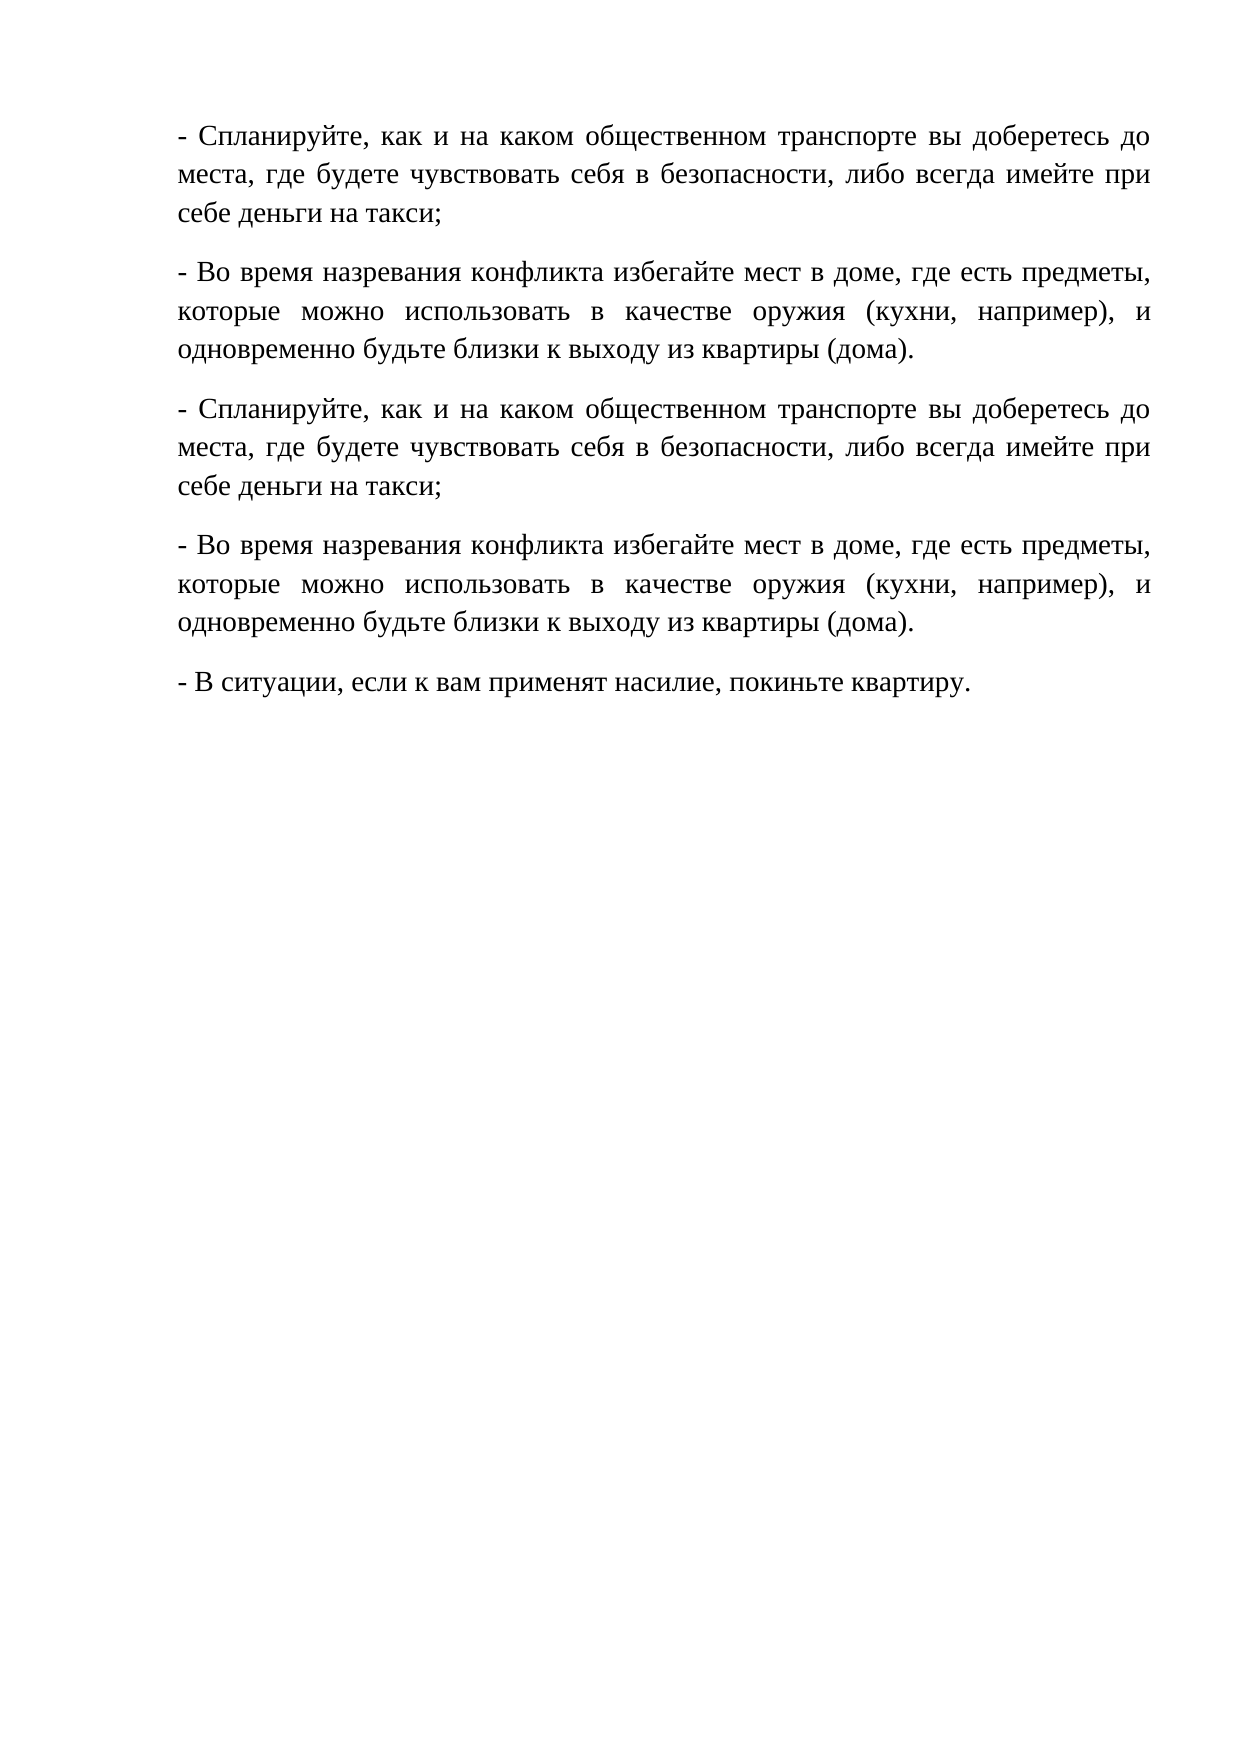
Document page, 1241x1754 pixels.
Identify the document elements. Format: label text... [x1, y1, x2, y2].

text - Спланируйте, как и на каком общественном транспорте вы доберетесь до места, где будете чувствовать себя в безопасности, либо всегда имейте при себе деньги на такси; [177, 118, 1152, 229]
text - В ситуации, если к вам применят насилие, покиньте квартиру. [177, 664, 1152, 697]
text - Во время назревания конфликта избегайте мест в доме, где есть предметы, которые можно использовать в качестве оружия (кухни, например), и одновременно будьте близки к выходу из квартиры (дома). [177, 527, 1152, 638]
text - Во время назревания конфликта избегайте мест в доме, где есть предметы, которые можно использовать в качестве оружия (кухни, например), и одновременно будьте близки к выходу из квартиры (дома). [177, 254, 1152, 365]
text - Спланируйте, как и на каком общественном транспорте вы доберетесь до места, где будете чувствовать себя в безопасности, либо всегда имейте при себе деньги на такси; [177, 391, 1152, 502]
